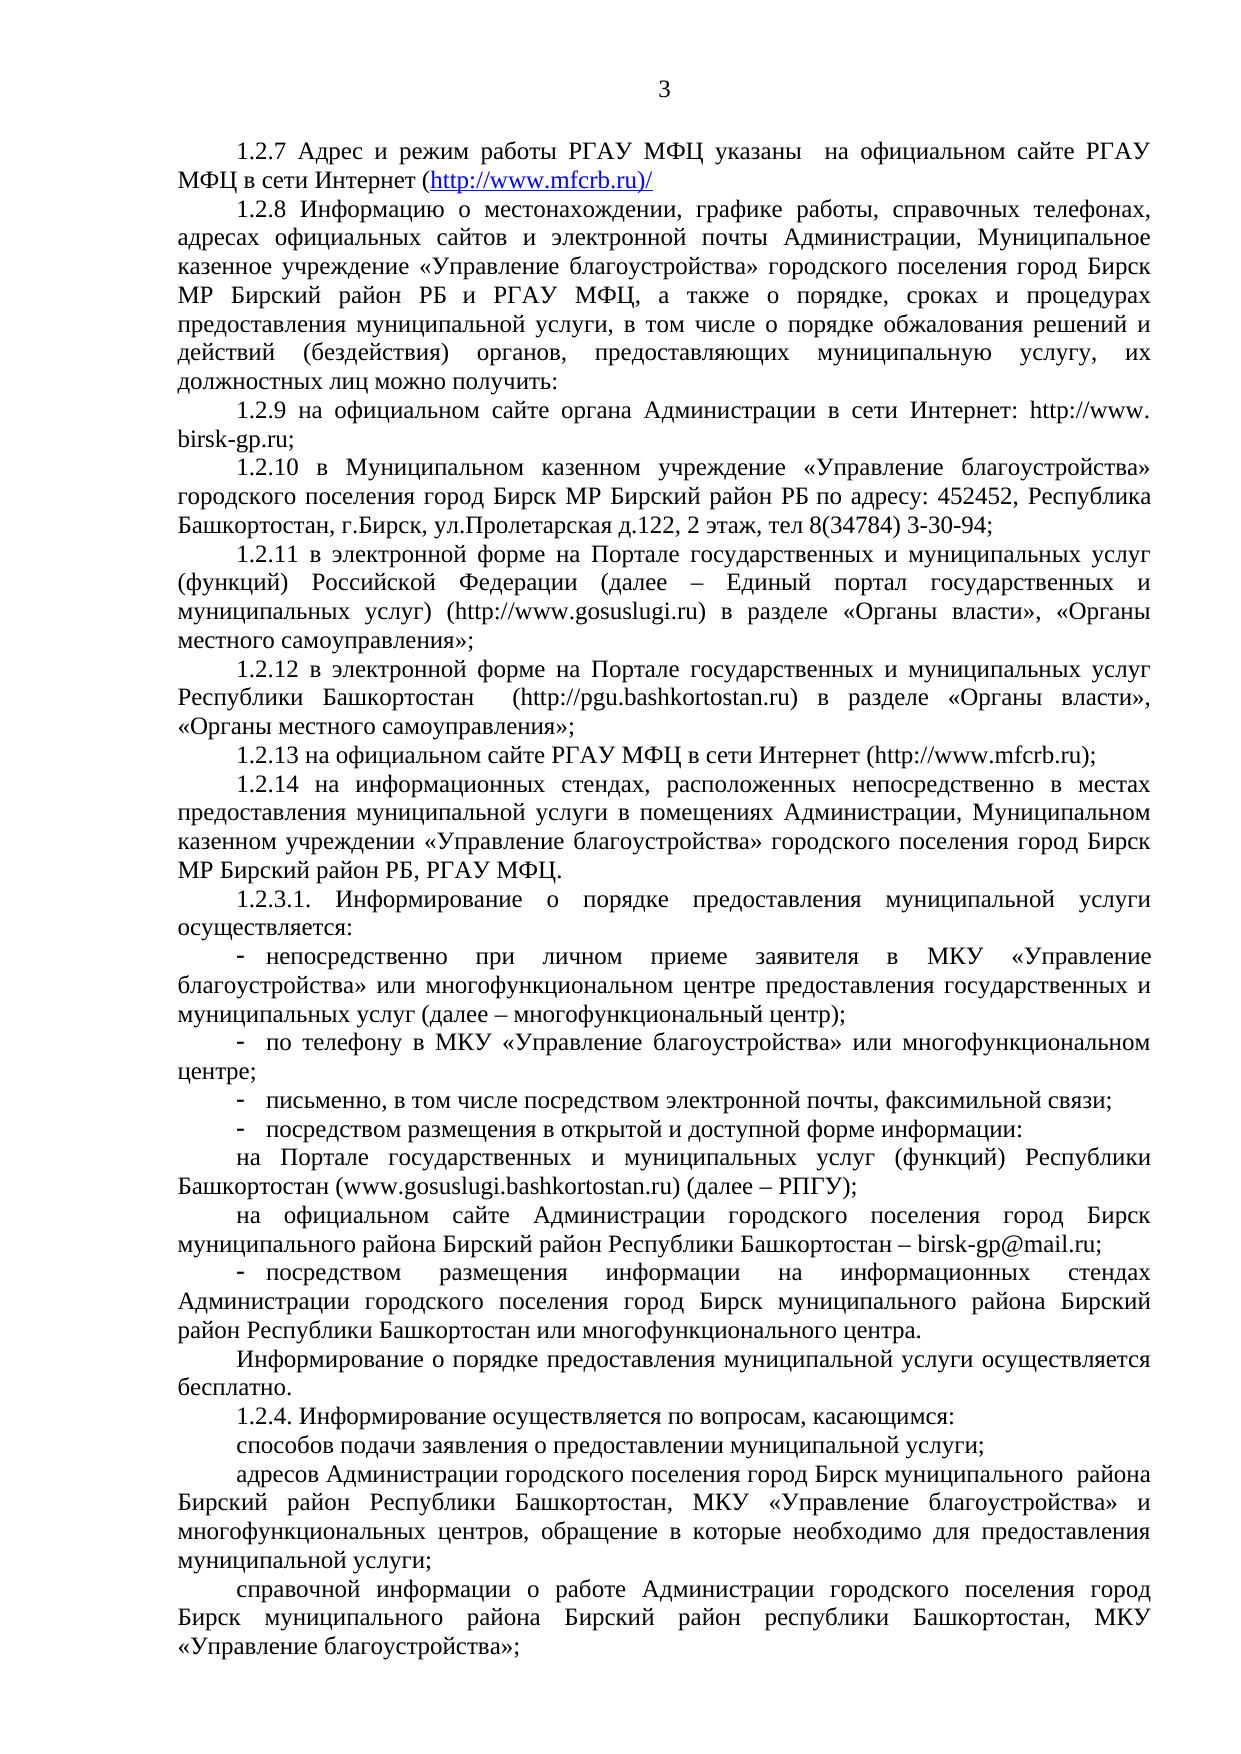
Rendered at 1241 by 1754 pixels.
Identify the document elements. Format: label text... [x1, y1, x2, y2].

text 1.2.14 на информационных стендах, расположенных непосредственно в местах предоставления муниципальной услуги в помещениях Администрации, Муниципальном казенном учреждении «Управление благоустройства» городского поселения город Бирск МР Бирский район РБ, РГАУ МФЦ. [177, 769, 1152, 884]
text 1.2.13 на официальном сайте РГАУ МФЦ в сети Интернет (http://www.mfcrb.ru); [177, 740, 1152, 769]
text 1.2.9 на официальном сайте органа Администрации в сети Интернет: http://www. birsk-gp.ru; [177, 395, 1152, 452]
text Информирование о порядке предоставления муниципальной услуги осуществляется бесплатно. [177, 1344, 1152, 1401]
text на Портале государственных и муниципальных услуг (функций) Республики Башкортостан (www.gosuslugi.bashkortostan.ru) (далее – РПГУ); [177, 1142, 1152, 1200]
text способов подачи заявления о предоставлении муниципальной услуги; [177, 1430, 1152, 1459]
list посредством размещения в открытой и доступной форме информации: [177, 1114, 1152, 1142]
list посредством размещения информации на информационных стендах Администрации городского поселения город Бирск муниципального района Бирский район Республики Башкортостан или многофункционального центра. [177, 1257, 1152, 1344]
text 1.2.12 в электронной форме на Портале государственных и муниципальных услуг Республики Башкортостан (http://pgu.bashkortostan.ru) в разделе «Органы власти», «Органы местного самоуправления»; [177, 654, 1152, 740]
text 1.2.11 в электронной форме на Портале государственных и муниципальных услуг (функций) Российской Федерации (далее – Единый портал государственных и муниципальных услуг) (http://www.gosuslugi.ru) в разделе «Органы власти», «Органы местного самоуправления»; [177, 539, 1152, 654]
text 1.2.7 Адрес и режим работы РГАУ МФЦ указаны на официальном сайте РГАУ МФЦ в сети Интернет (http://www.mfcrb.ru)/ [177, 136, 1152, 194]
list непосредственно при личном приеме заявителя в МКУ «Управление благоустройства» или многофункциональном центре предоставления государственных и муниципальных услуг (далее – многофункциональный центр); [177, 941, 1152, 1027]
text 1.2.4. Информирование осуществляется по вопросам, касающимся: [177, 1401, 1152, 1430]
list по телефону в МКУ «Управление благоустройства» или многофункциональном центре; [177, 1027, 1152, 1085]
list письменно, в том числе посредством электронной почты, факсимильной связи; [177, 1085, 1152, 1114]
text 1.2.8 Информацию о местонахождении, графике работы, справочных телефонах, адресах официальных сайтов и электронной почты Администрации, Муниципальное казенное учреждение «Управление благоустройства» городского поселения город Бирск МР Бирский район РБ и РГАУ МФЦ, а также о порядке, сроках и процедурах предоставления муниципальной услуги, в том числе о порядке обжалования решений и действий (бездействия) органов, предоставляющих муниципальную услугу, их должностных лиц можно получить: [177, 194, 1152, 395]
text 1.2.10 в Муниципальном казенном учреждение «Управление благоустройства» городского поселения город Бирск МР Бирский район РБ по адресу: 452452, Республика Башкортостан, г.Бирск, ул.Пролетарская д.122, 2 этаж, тел 8(34784) 3-30-94; [177, 452, 1152, 539]
text на официальном сайте Администрации городского поселения город Бирск муниципального района Бирский район Республики Башкортостан – birsk-gp@mail.ru; [177, 1200, 1152, 1257]
text адресов Администрации городского поселения город Бирск муниципального района Бирский район Республики Башкортостан, МКУ «Управление благоустройства» и многофункциональных центров, обращение в которые необходимо для предоставления муниципальной услуги; [177, 1459, 1152, 1574]
text справочной информации о работе Администрации городского поселения город Бирск муниципального района Бирский район республики Башкортостан, МКУ «Управление благоустройства»; [177, 1574, 1152, 1660]
text 1.2.3.1. Информирование о порядке предоставления муниципальной услуги осуществляется: [177, 884, 1152, 941]
